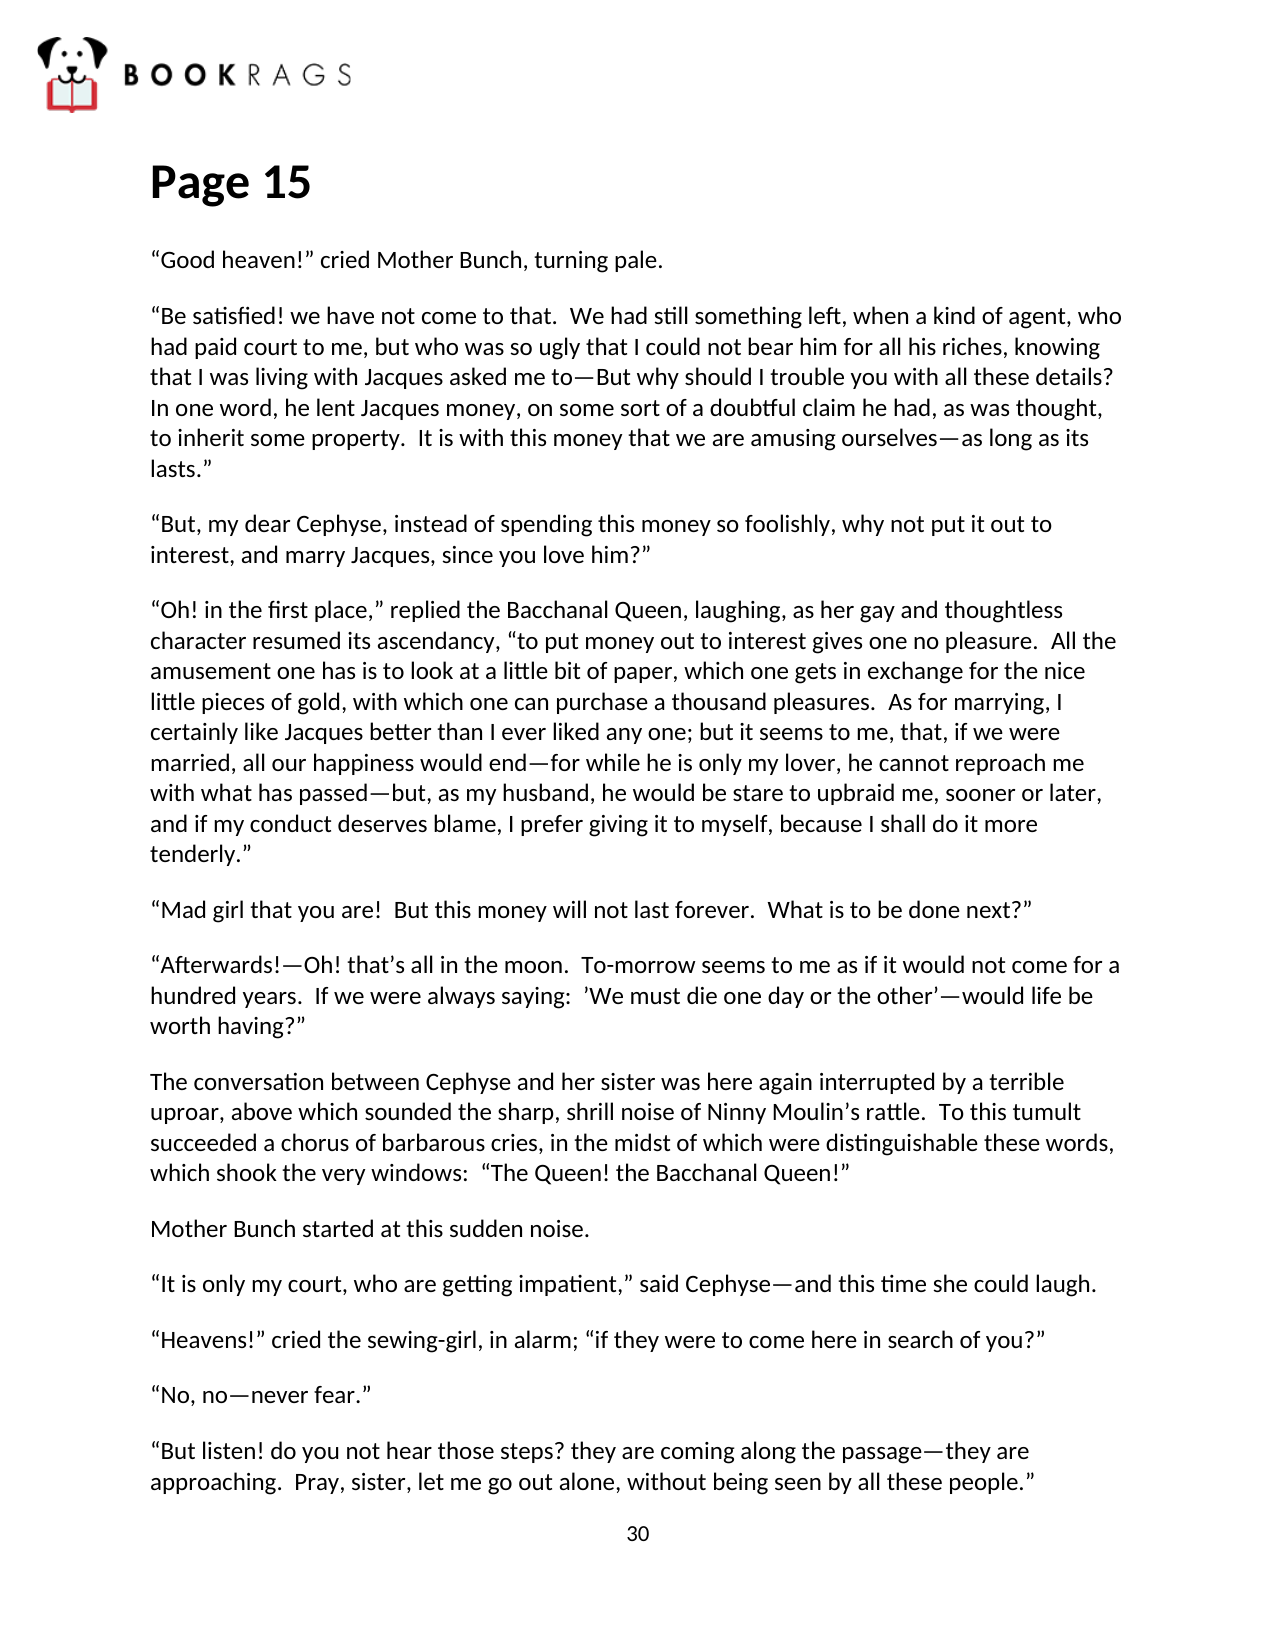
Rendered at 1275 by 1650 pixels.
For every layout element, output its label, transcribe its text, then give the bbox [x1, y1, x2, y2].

text “Good heaven!” cried Mother Bunch, turning pale. [150, 244, 1125, 275]
text Mother Bunch started at this sudden noise. [150, 1213, 1125, 1244]
picture [37, 37, 351, 113]
text Page 15 [150, 150, 1125, 211]
text “Afterwards!—­Oh! that’s all in the moon. To-morrow seems to me as if it would not come for a hundred years. If we were always saying: ’We must die one day or the other’—­would life be worth having?” [150, 949, 1125, 1041]
text “Mad girl that you are! But this money will not last forever. What is to be done next?” [150, 894, 1125, 924]
text “But listen! do you not hear those steps? they are coming along the passage—­they are approaching. Pray, sister, let me go out alone, without being seen by all these people.” [150, 1435, 1125, 1496]
text The conversation between Cephyse and her sister was here again interrupted by a terrible uproar, above which sounded the sharp, shrill noise of Ninny Moulin’s rattle. To this tumult succeeded a chorus of barbarous cries, in the midst of which were distinguishable these words, which shook the very windows: “The Queen! the Bacchanal Queen!” [150, 1066, 1125, 1188]
text “Oh! in the first place,” replied the Bacchanal Queen, laughing, as her gay and thoughtless character resumed its ascendancy, “to put money out to interest gives one no pleasure. All the amusement one has is to look at a little bit of paper, which one gets in exchange for the nice little pieces of gold, with which one can purchase a thousand pleasures. As for marrying, I certainly like Jacques better than I ever liked any one; but it seems to me, that, if we were married, all our happiness would end—­for while he is only my lover, he cannot reproach me with what has passed—­but, as my husband, he would be stare to upbraid me, sooner or later, and if my conduct deserves blame, I prefer giving it to myself, because I shall do it more tenderly.” [150, 594, 1125, 869]
text “Be satisfied! we have not come to that. We had still something left, when a kind of agent, who had paid court to me, but who was so ugly that I could not bear him for all his riches, knowing that I was living with Jacques asked me to—­But why should I trouble you with all these details? In one word, he lent Jacques money, on some sort of a doubtful claim he had, as was thought, to inherit some property. It is with this money that we are amusing ourselves—­as long as its lasts.” [150, 300, 1125, 483]
text “No, no—­never fear.” [150, 1380, 1125, 1410]
text “Heavens!” cried the sewing-girl, in alarm; “if they were to come here in search of you?” [150, 1324, 1125, 1355]
text “But, my dear Cephyse, instead of spending this money so foolishly, why not put it out to interest, and marry Jacques, since you love him?” [150, 508, 1125, 569]
text “It is only my court, who are getting impatient,” said Cephyse—­and this time she could laugh. [150, 1269, 1125, 1299]
